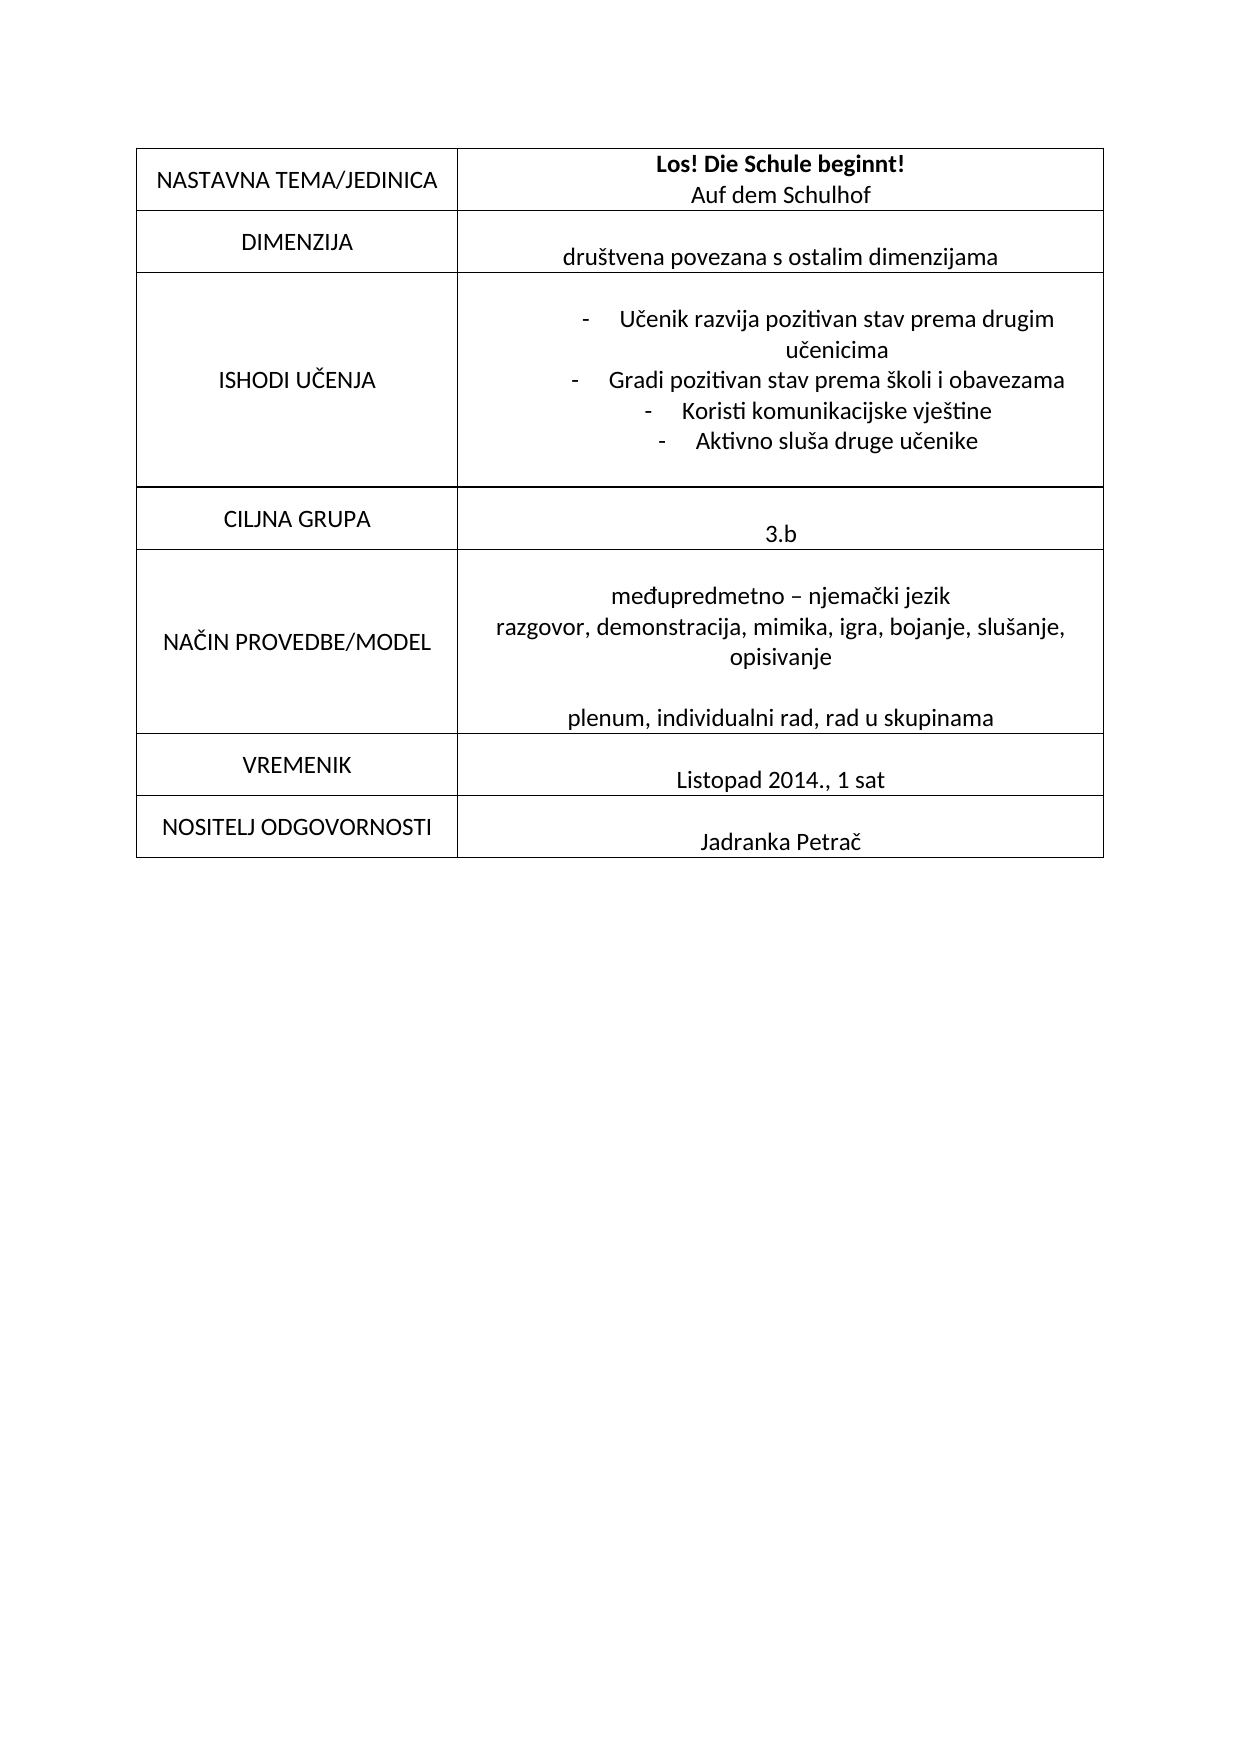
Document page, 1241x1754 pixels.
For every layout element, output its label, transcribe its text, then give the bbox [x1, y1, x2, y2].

table_cell DIMENZIJA [137, 211, 457, 272]
table_cell 3.b [458, 488, 1103, 548]
table_header NASTAVNA TEMA/JEDINICA [137, 149, 457, 210]
table_cell CILJNA GRUPA [137, 488, 457, 548]
table_cell Listopad 2014., 1 sat [458, 734, 1103, 795]
table_header Los! Die Schule beginnt! Auf dem Schulhof [458, 149, 1103, 210]
table_cell NOSITELJ ODGOVORNOSTI [137, 796, 457, 857]
table_cell NAČIN PROVEDBE/MODEL [137, 550, 457, 733]
table_cell Jadranka Petrač [458, 796, 1103, 857]
table_cell društvena povezana s ostalim dimenzijama [458, 211, 1103, 272]
table_cell međupredmetno – njemački jezik razgovor, demonstracija, mimika, igra, bojanje, slušanje, opisivanje plenum, individualni rad, rad u skupinama [458, 550, 1103, 733]
table_cell Učenik razvija pozitivan stav prema drugim učenicima Gradi pozitivan stav prema školi i obavezama Koristi komunikacijske vještine Aktivno sluša druge učenike [458, 273, 1103, 486]
table_cell VREMENIK [137, 734, 457, 795]
table_cell ISHODI UČENJA [137, 273, 457, 486]
